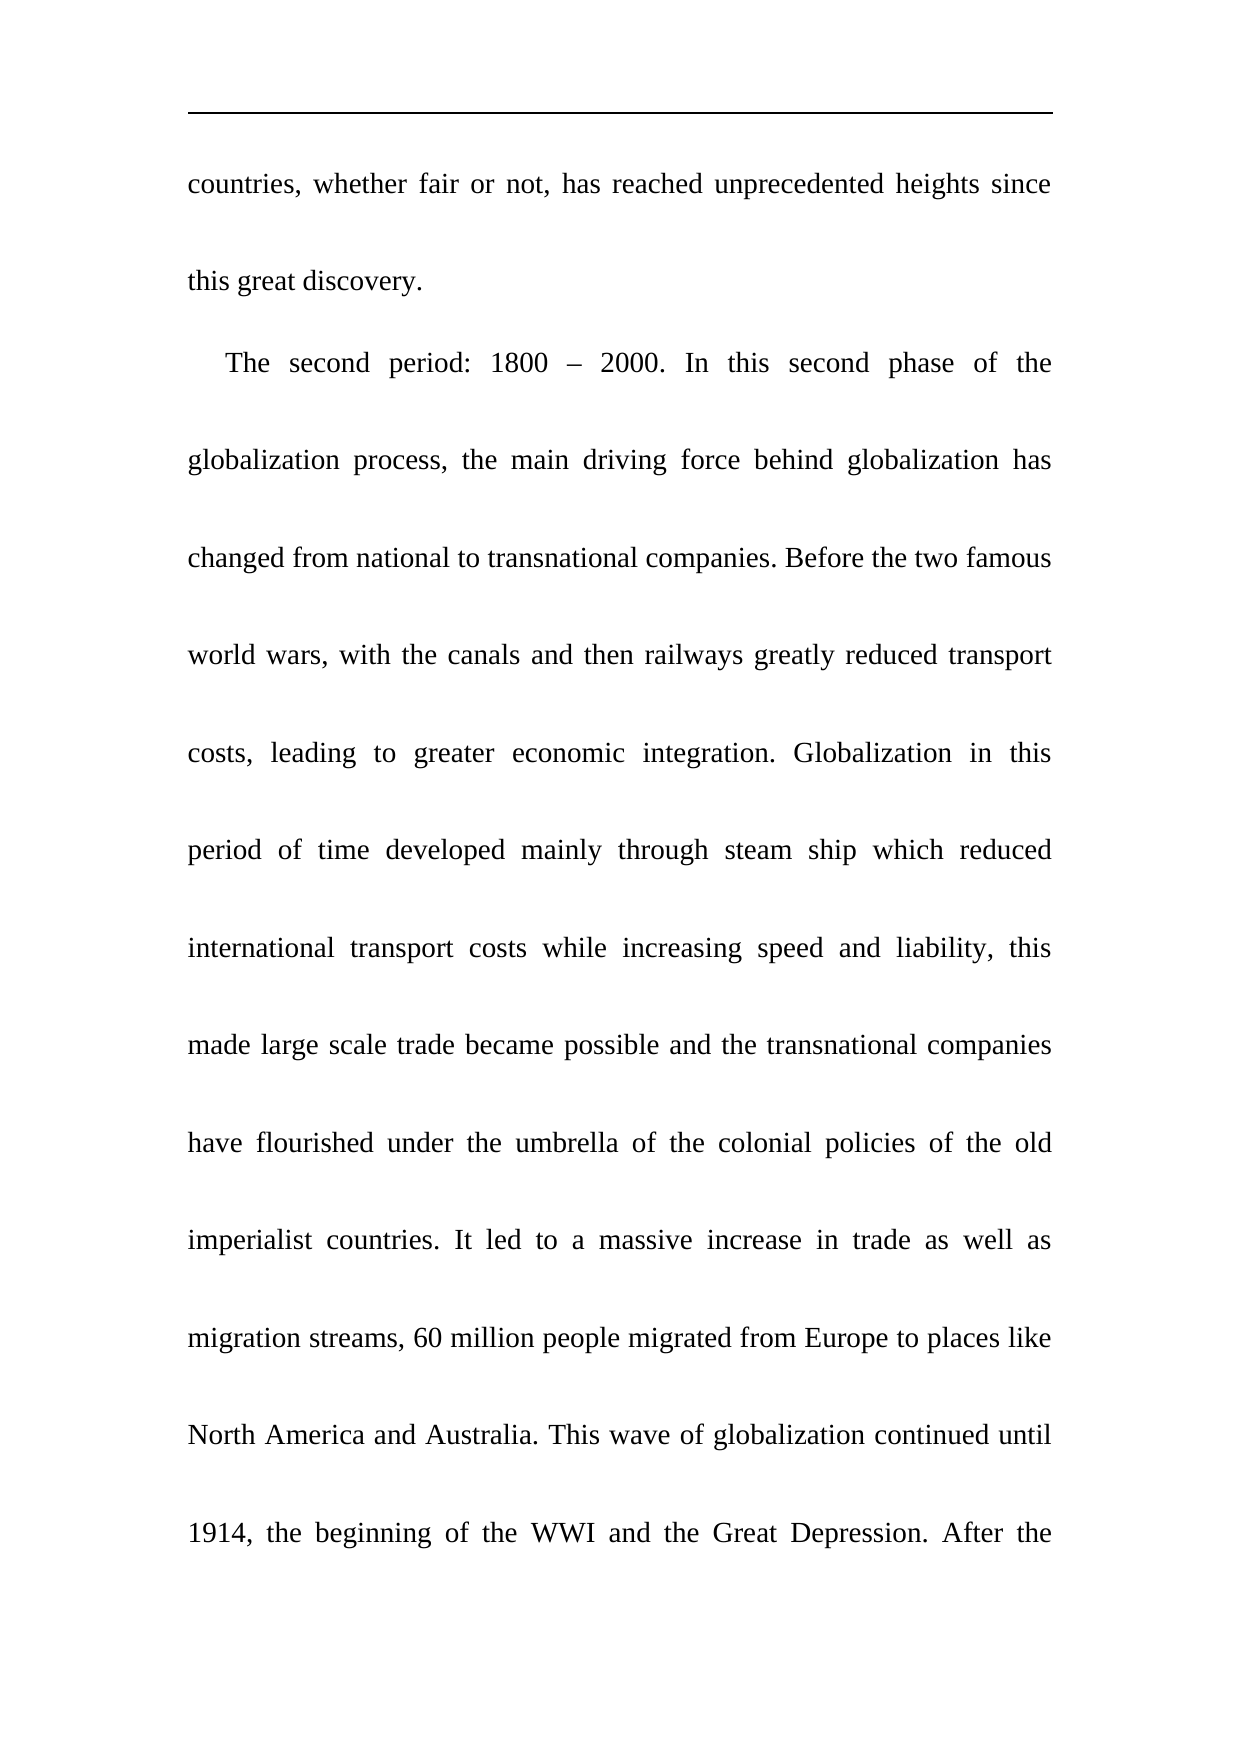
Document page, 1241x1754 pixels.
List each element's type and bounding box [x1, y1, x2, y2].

text [187, 150, 1053, 312]
text [187, 329, 1053, 1564]
